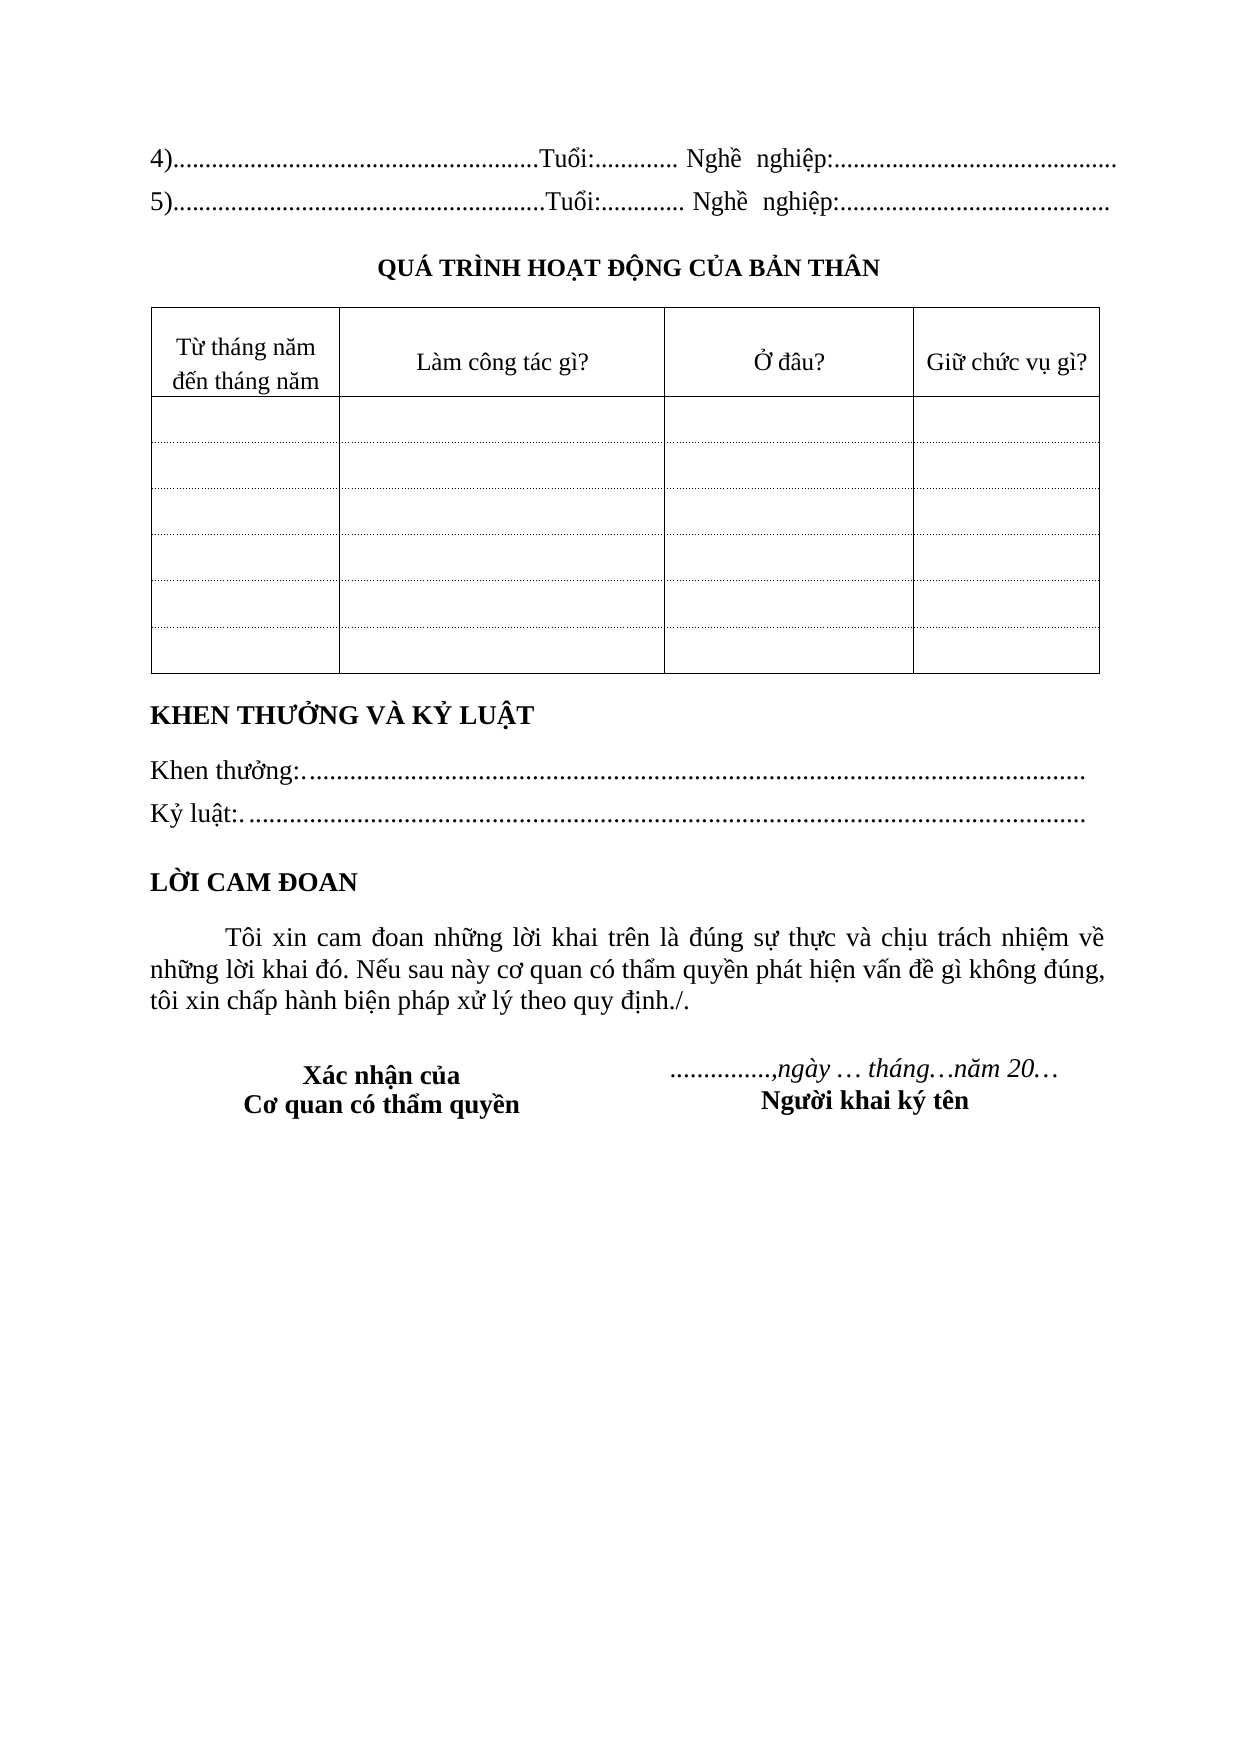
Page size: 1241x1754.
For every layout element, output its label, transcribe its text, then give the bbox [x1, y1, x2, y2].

table_header Giữ chức vụ gì? [914, 308, 1099, 396]
subtitle LỜI CAM ĐOAN [150, 866, 1132, 897]
text Khen thưởng:.................................................................................................................... [150, 754, 1132, 786]
table_header Làm công tác gì? [340, 308, 664, 396]
table_cell [152, 488, 339, 534]
table_cell [914, 534, 1099, 580]
table_header Ở đâu? [665, 308, 913, 396]
table_cell [914, 580, 1099, 627]
table_cell [914, 397, 1099, 442]
text 4).........................................................Tuổi:............. Nghề nghiệp:............................................ [150, 142, 1132, 173]
table_cell [152, 627, 339, 673]
table_cell [914, 442, 1099, 488]
table_cell [914, 488, 1099, 534]
table_cell [340, 397, 664, 442]
table_cell [665, 442, 913, 488]
table_cell [665, 397, 913, 442]
table_cell [665, 488, 913, 534]
table_header Từ tháng năm đến tháng năm [152, 308, 339, 396]
table_cell [340, 442, 664, 488]
table_cell [340, 534, 664, 580]
table_cell [340, 627, 664, 673]
text Kỷ luật:............................................................................................................................. [150, 797, 1132, 828]
table_header ...............,ngày … tháng…năm 20… Người khai ký tên [595, 1054, 1080, 1122]
table_cell [665, 580, 913, 627]
table_cell [665, 627, 913, 673]
table_cell [665, 534, 913, 580]
table_cell [152, 534, 339, 580]
table_cell [152, 397, 339, 442]
text Tôi xin cam đoan những lời khai trên là đúng sự thực và chịu trách nhiệm về những lời khai đó. Nếu sau này cơ quan có thẩm quyền phát hiện vấn đề gì không đúng, tôi xin chấp hành biện pháp xử lý theo quy định./. [150, 922, 1105, 1015]
table_cell [340, 488, 664, 534]
table_cell [914, 627, 1099, 673]
subtitle KHEN THƯỞNG VÀ KỶ LUẬT [150, 699, 1132, 730]
table_cell [340, 580, 664, 627]
text QUÁ TRÌNH HOẠT ĐỘNG CỦA BẢN THÂN [270, 253, 987, 282]
table_header Xác nhận của Cơ quan có thẩm quyền [222, 1054, 595, 1122]
table_cell [152, 580, 339, 627]
text 5)..........................................................Tuổi:............. Nghề nghiệp:.......................................... [150, 185, 1132, 216]
table_cell [152, 442, 339, 488]
